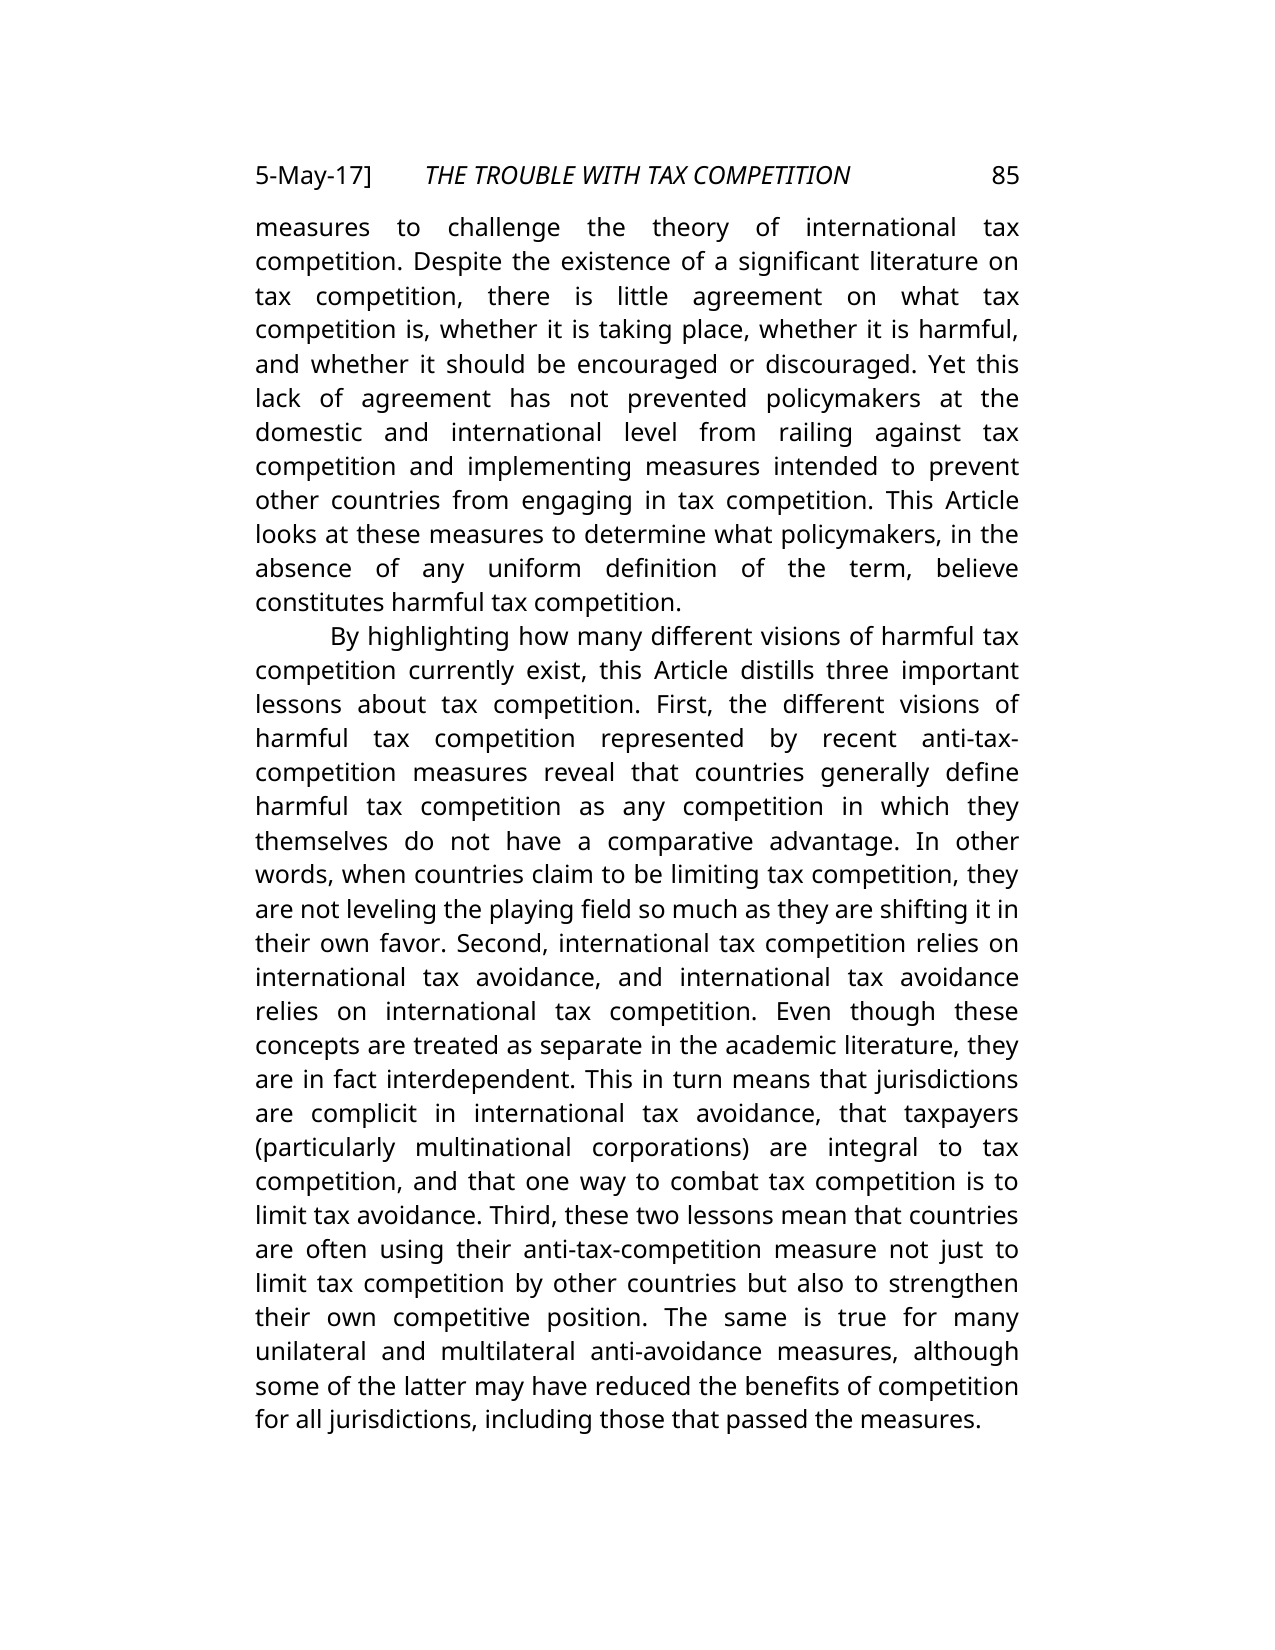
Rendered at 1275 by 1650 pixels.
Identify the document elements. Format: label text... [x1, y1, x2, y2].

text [255, 210, 1020, 619]
text By highlighting how many different visions of harmful tax competition currently exist, this Article distills three important lessons about tax competition. First, the different visions of harmful tax competition represented by recent anti-tax-competition measures reveal that countries generally define harmful tax competition as any competition in which they themselves do not have a comparative advantage. In other words, when countries claim to be limiting tax competition, they are not leveling the playing field so much as they are shifting it in their own favor. Second, international tax competition relies on international tax avoidance, and international tax avoidance relies on international tax competition. Even though these concepts are treated as separate in the academic literature, they are in fact interdependent. This in turn means that jurisdictions are complicit in international tax avoidance, that taxpayers (particularly multinational corporations) are integral to tax competition, and that one way to combat tax competition is to limit tax avoidance. Third, these two lessons mean that countries are often using their anti-tax-competition measure not just to limit tax competition by other countries but also to strengthen their own competitive position. The same is true for many unilateral and multilateral anti-avoidance measures, although some of the latter may have reduced the benefits of competition for all jurisdictions, including those that passed the measures. [255, 619, 1020, 1436]
